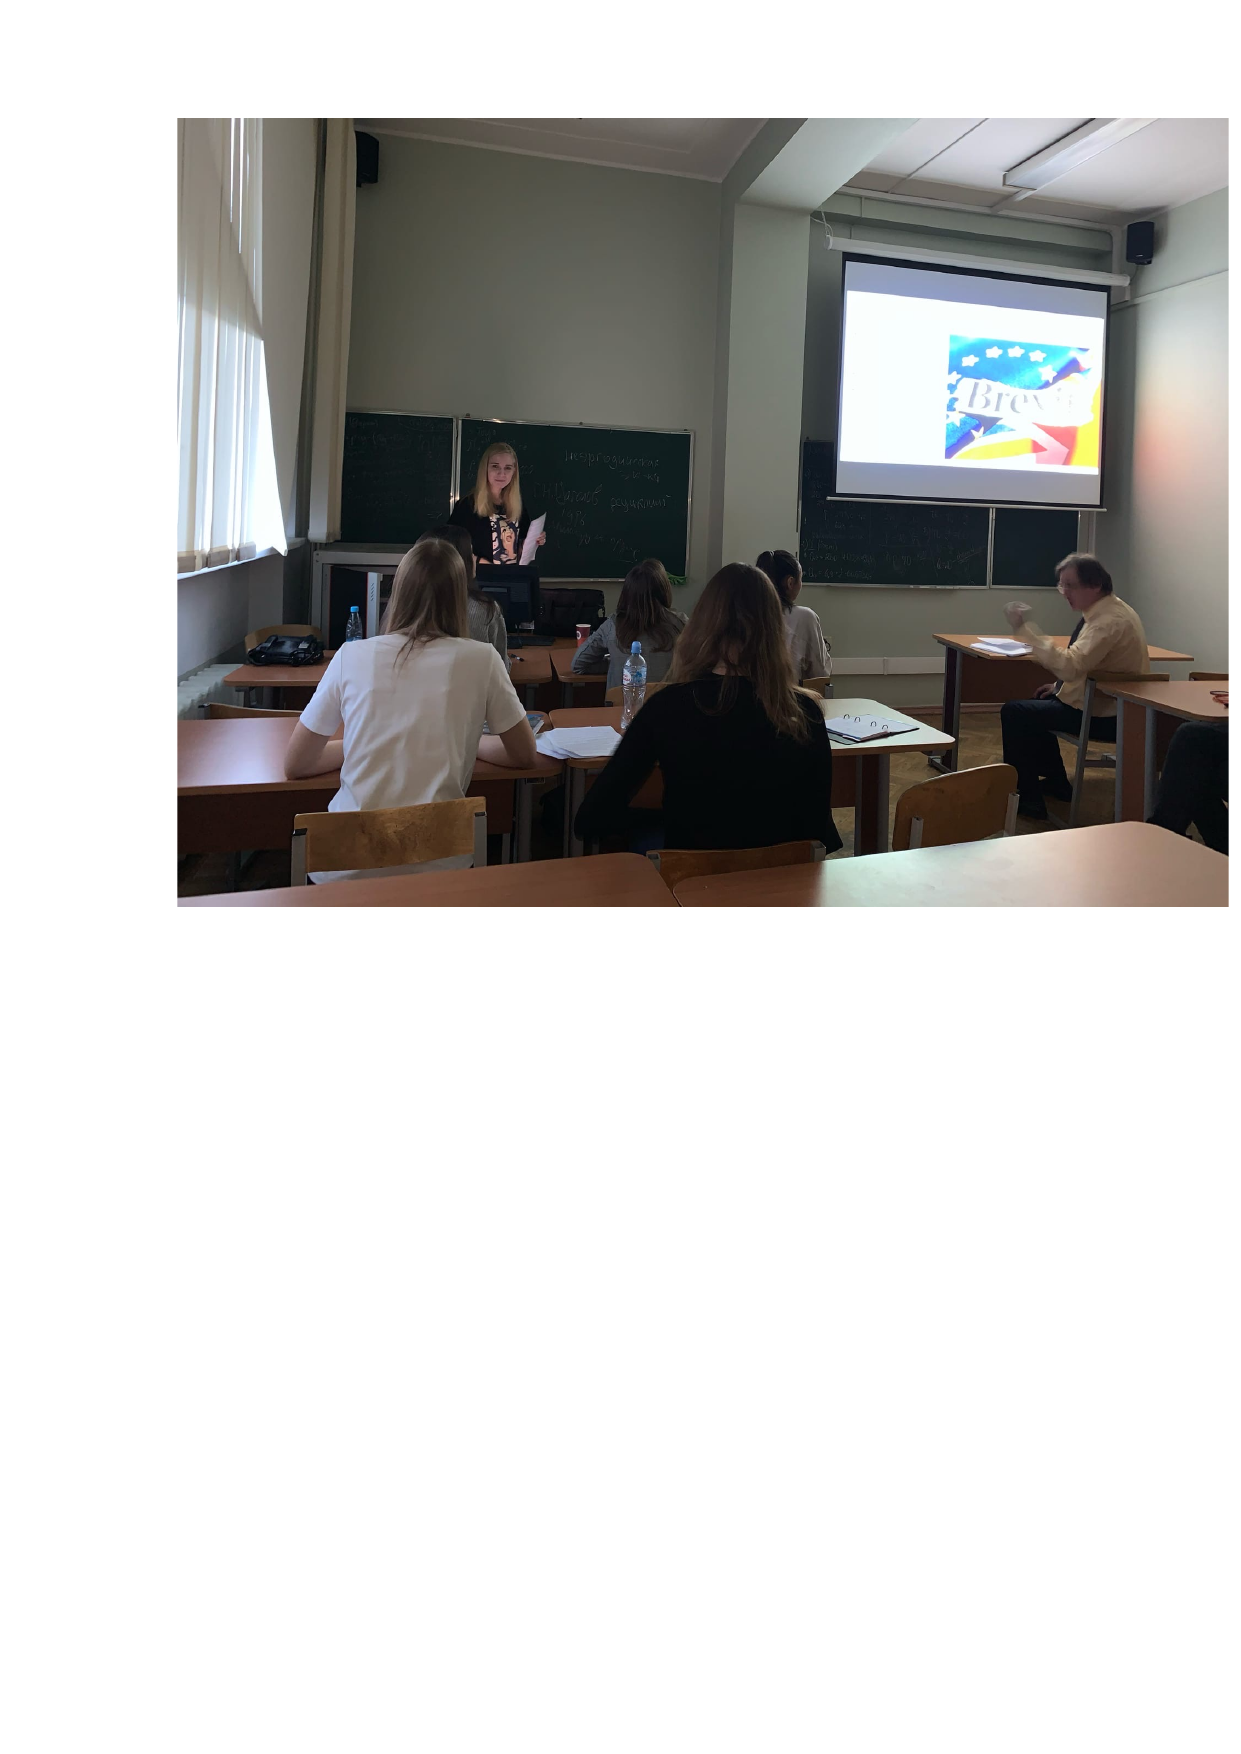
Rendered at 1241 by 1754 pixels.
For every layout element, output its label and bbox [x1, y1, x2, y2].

picture [177, 118, 1229, 907]
